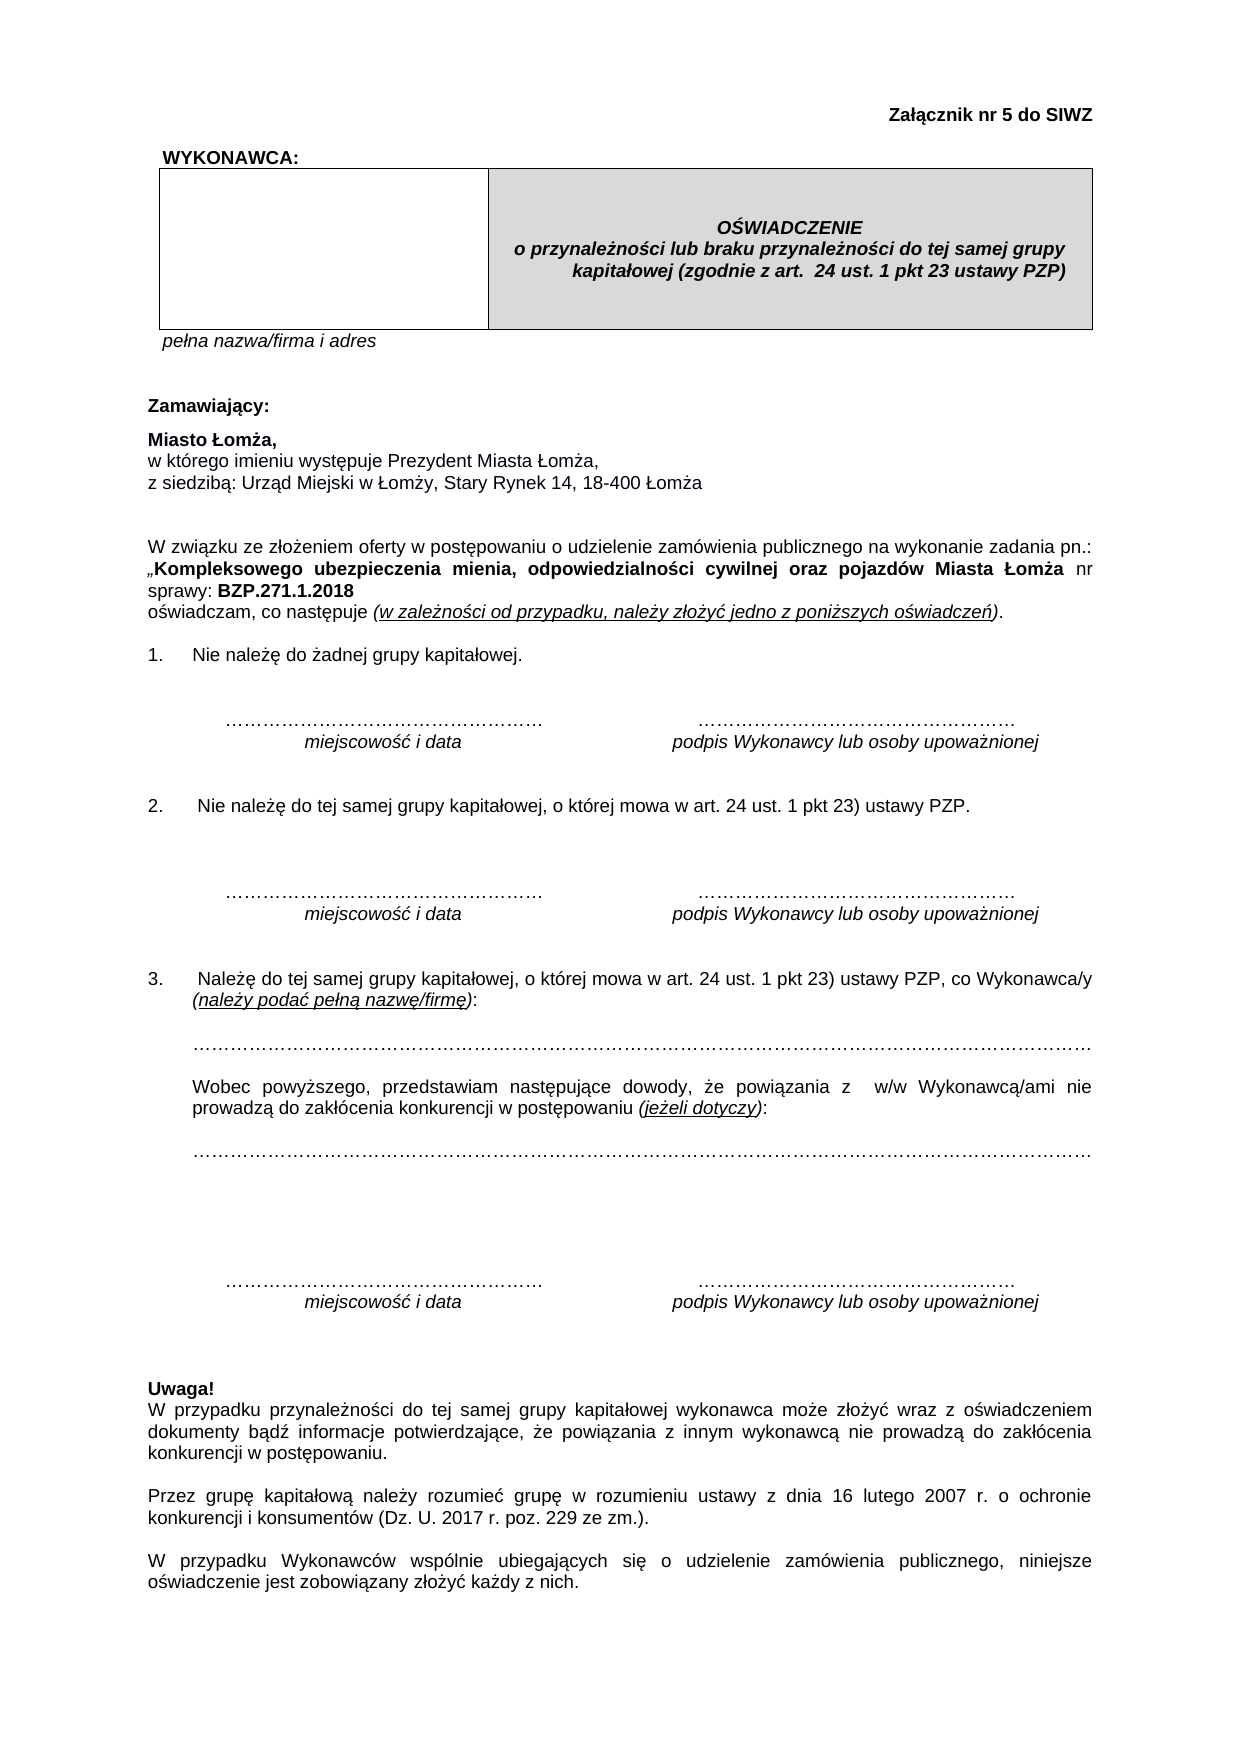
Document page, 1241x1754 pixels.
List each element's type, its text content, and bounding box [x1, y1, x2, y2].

text z siedzibą: Urząd Miejski w Łomży, Stary Rynek 14, 18-400 Łomża [148, 472, 743, 493]
list Nie należę do żadnej grupy kapitałowej. [148, 644, 1093, 666]
text Uwaga! [148, 1377, 1093, 1399]
list ……………………………………………………………………………………………………………………………… [192, 1032, 1093, 1054]
text Przez grupę kapitałową należy rozumieć grupę w rozumieniu ustawy z dnia 16 lutego 2007 r. o ochronie konkurencji i konsumentów (Dz. U. 2017 r. poz. 229 ze zm.). [148, 1485, 1093, 1528]
table_header …………………………………………… [620, 709, 1093, 730]
text WYKONAWCA: [162, 147, 1093, 168]
list Należę do tej samej grupy kapitałowej, o której mowa w art. 24 ust. 1 pkt 23) ustawy PZP, co Wykonawca/y (należy podać pełną nazwę/firmę): [148, 968, 1093, 1011]
table_cell miejscowość i data [148, 730, 620, 752]
text pełna nazwa/firma i adres [162, 330, 1093, 351]
text W przypadku przynależności do tej samej grupy kapitałowej wykonawca może złożyć wraz z oświadczeniem dokumenty bądź informacje potwierdzające, że powiązania z innym wykonawcą nie prowadzą do zakłócenia konkurencji w postępowaniu. [148, 1399, 1093, 1463]
table_header …………………………………………… [148, 709, 620, 730]
table_header …………………………………………… [620, 881, 1093, 903]
table_header [160, 169, 488, 329]
text W związku ze złożeniem oferty w postępowaniu o udzielenie zamówienia publicznego na wykonanie zadania pn.: „Kompleksowego ubezpieczenia mienia, odpowiedzialności cywilnej oraz pojazdów Miasta Łomża nr sprawy: BZP.271.1.2018 [148, 536, 1093, 601]
list Nie należę do tej samej grupy kapitałowej, o której mowa w art. 24 ust. 1 pkt 23) ustawy PZP. [148, 795, 1093, 817]
table_cell podpis Wykonawcy lub osoby upoważnionej [620, 730, 1093, 752]
text W przypadku Wykonawców wspólnie ubiegających się o udzielenie zamówienia publicznego, niniejsze oświadczenie jest zobowiązany złożyć każdy z nich. [148, 1550, 1093, 1593]
text Miasto Łomża, [148, 428, 1093, 450]
text oświadczam, co następuje (w zależności od przypadku, należy złożyć jedno z poniższych oświadczeń). [148, 601, 1093, 623]
table_header …………………………………………… [148, 881, 620, 903]
table_cell miejscowość i data [148, 903, 620, 924]
table_cell miejscowość i data [148, 1291, 620, 1313]
text Załącznik nr 5 do SIWZ [148, 103, 1093, 125]
text w którego imieniu występuje Prezydent Miasta Łomża, [148, 450, 743, 472]
text Wobec powyższego, przedstawiam następujące dowody, że powiązania z w/w Wykonawcą/ami nie prowadzą do zakłócenia konkurencji w postępowaniu (jeżeli dotyczy): [192, 1075, 1093, 1118]
text Zamawiający: [148, 394, 1093, 416]
table_header …………………………………………… [620, 1270, 1093, 1291]
list ……………………………………………………………………………………………………………………………… [192, 1140, 1093, 1162]
table_header …………………………………………… [148, 1270, 620, 1291]
table_header OŚWIADCZENIE o przynależności lub braku przynależności do tej samej grupy kapitałowej (zgodnie z art. 24 ust. 1 pkt 23 ustawy PZP) [489, 169, 1092, 329]
table_cell podpis Wykonawcy lub osoby upoważnionej [620, 903, 1093, 924]
table_cell podpis Wykonawcy lub osoby upoważnionej [620, 1291, 1093, 1313]
